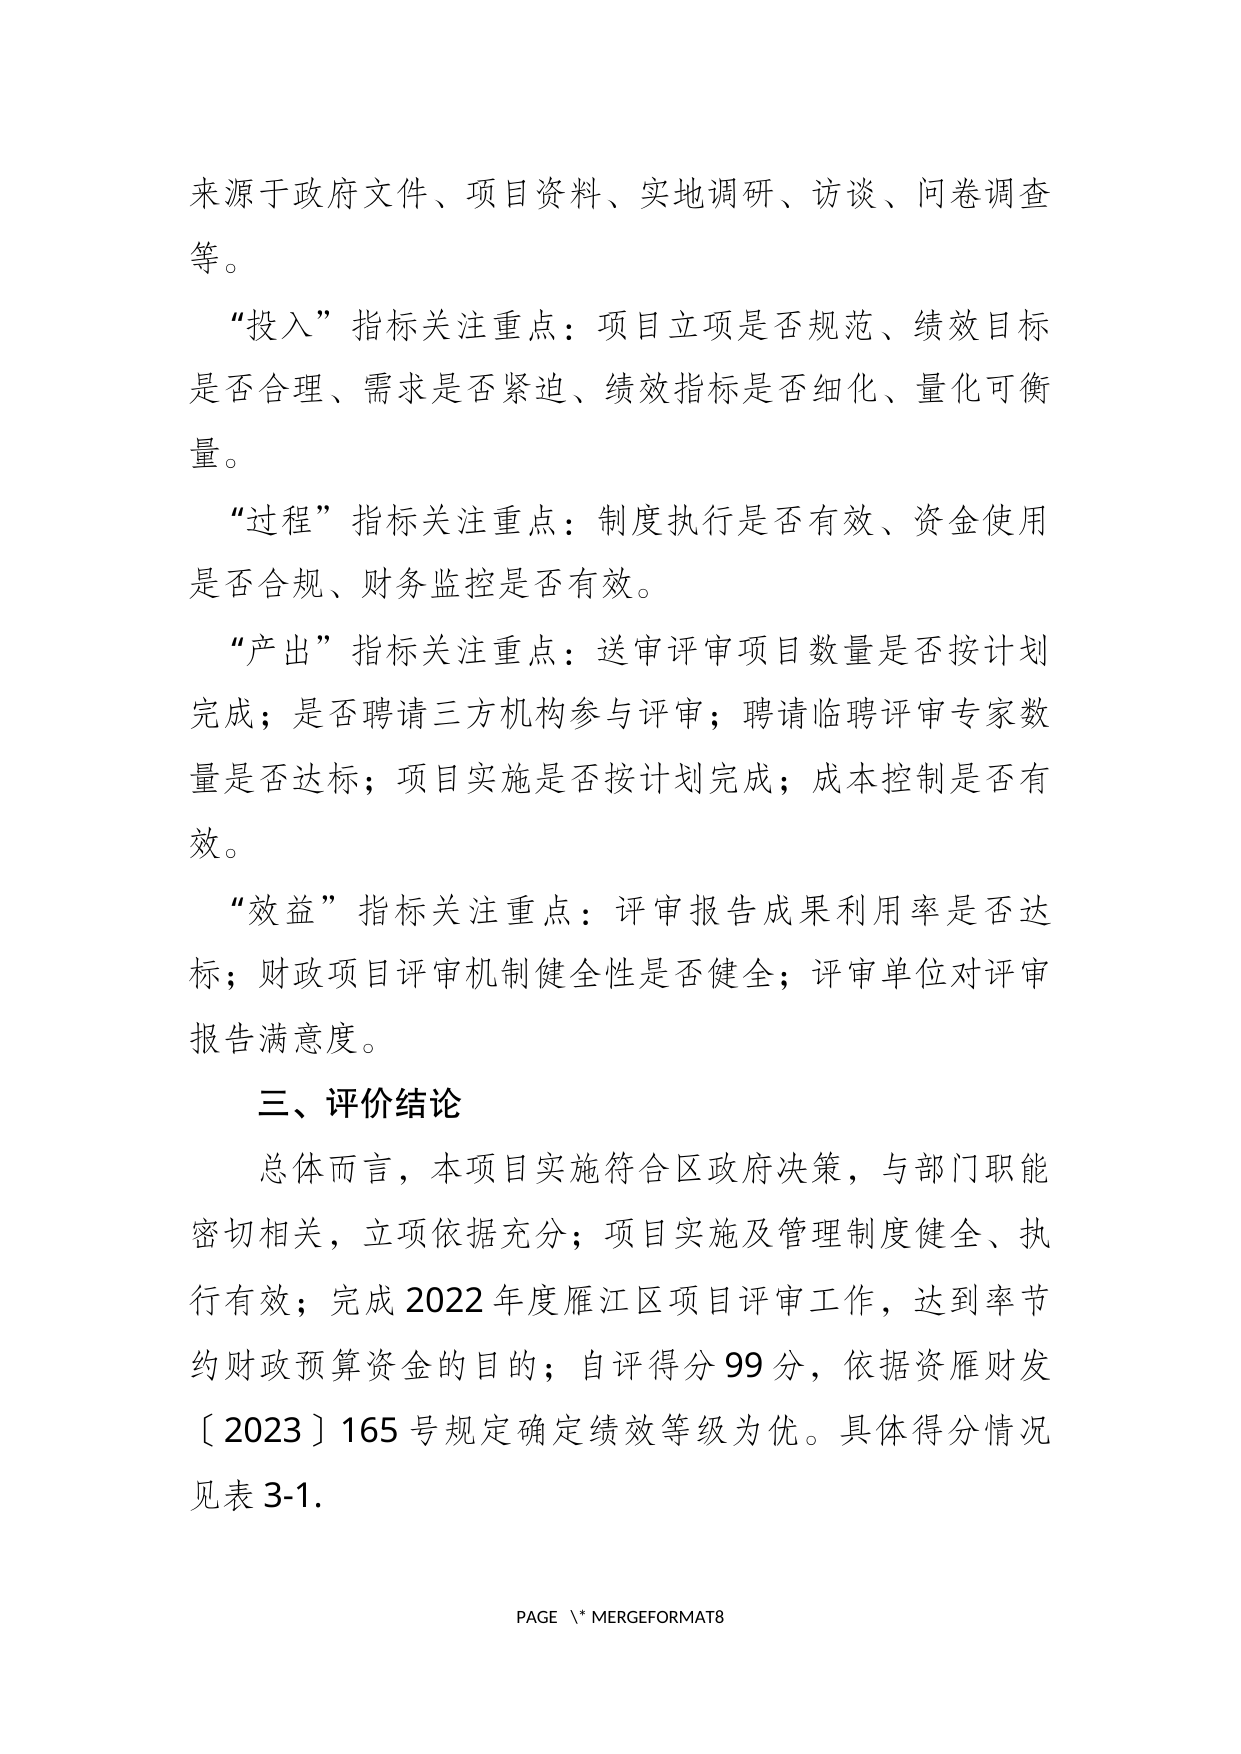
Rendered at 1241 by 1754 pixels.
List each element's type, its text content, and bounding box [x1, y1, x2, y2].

text “投入”指标关注重点：项目立项是否规范、绩效目标是否合理、需求是否紧迫、绩效指标是否细化、量化可衡量。 [187, 292, 1053, 487]
text “过程”指标关注重点：制度执行是否有效、资金使用是否合规、财务监控是否有效。 [187, 487, 1053, 617]
text 总体而言，本项目实施符合区政府决策，与部门职能密切相关，立项依据充分；项目实施及管理制度健全、执行有效；完成2022年度雁江区项目评审工作，达到率节约财政预算资金的目的；自评得分99分，依据资雁财发〔2023〕165号规定确定绩效等级为优。具体得分情况见表3-1. [187, 1137, 1053, 1527]
text 三、评价结论 [187, 1072, 1053, 1137]
text “产出”指标关注重点：送审评审项目数量是否按计划完成；是否聘请三方机构参与评审；聘请临聘评审专家数量是否达标；项目实施是否按计划完成；成本控制是否有效。 [187, 617, 1053, 877]
text “效益”指标关注重点：评审报告成果利用率是否达标；财政项目评审机制健全性是否健全；评审单位对评审报告满意度。 [187, 877, 1053, 1072]
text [187, 162, 1053, 292]
